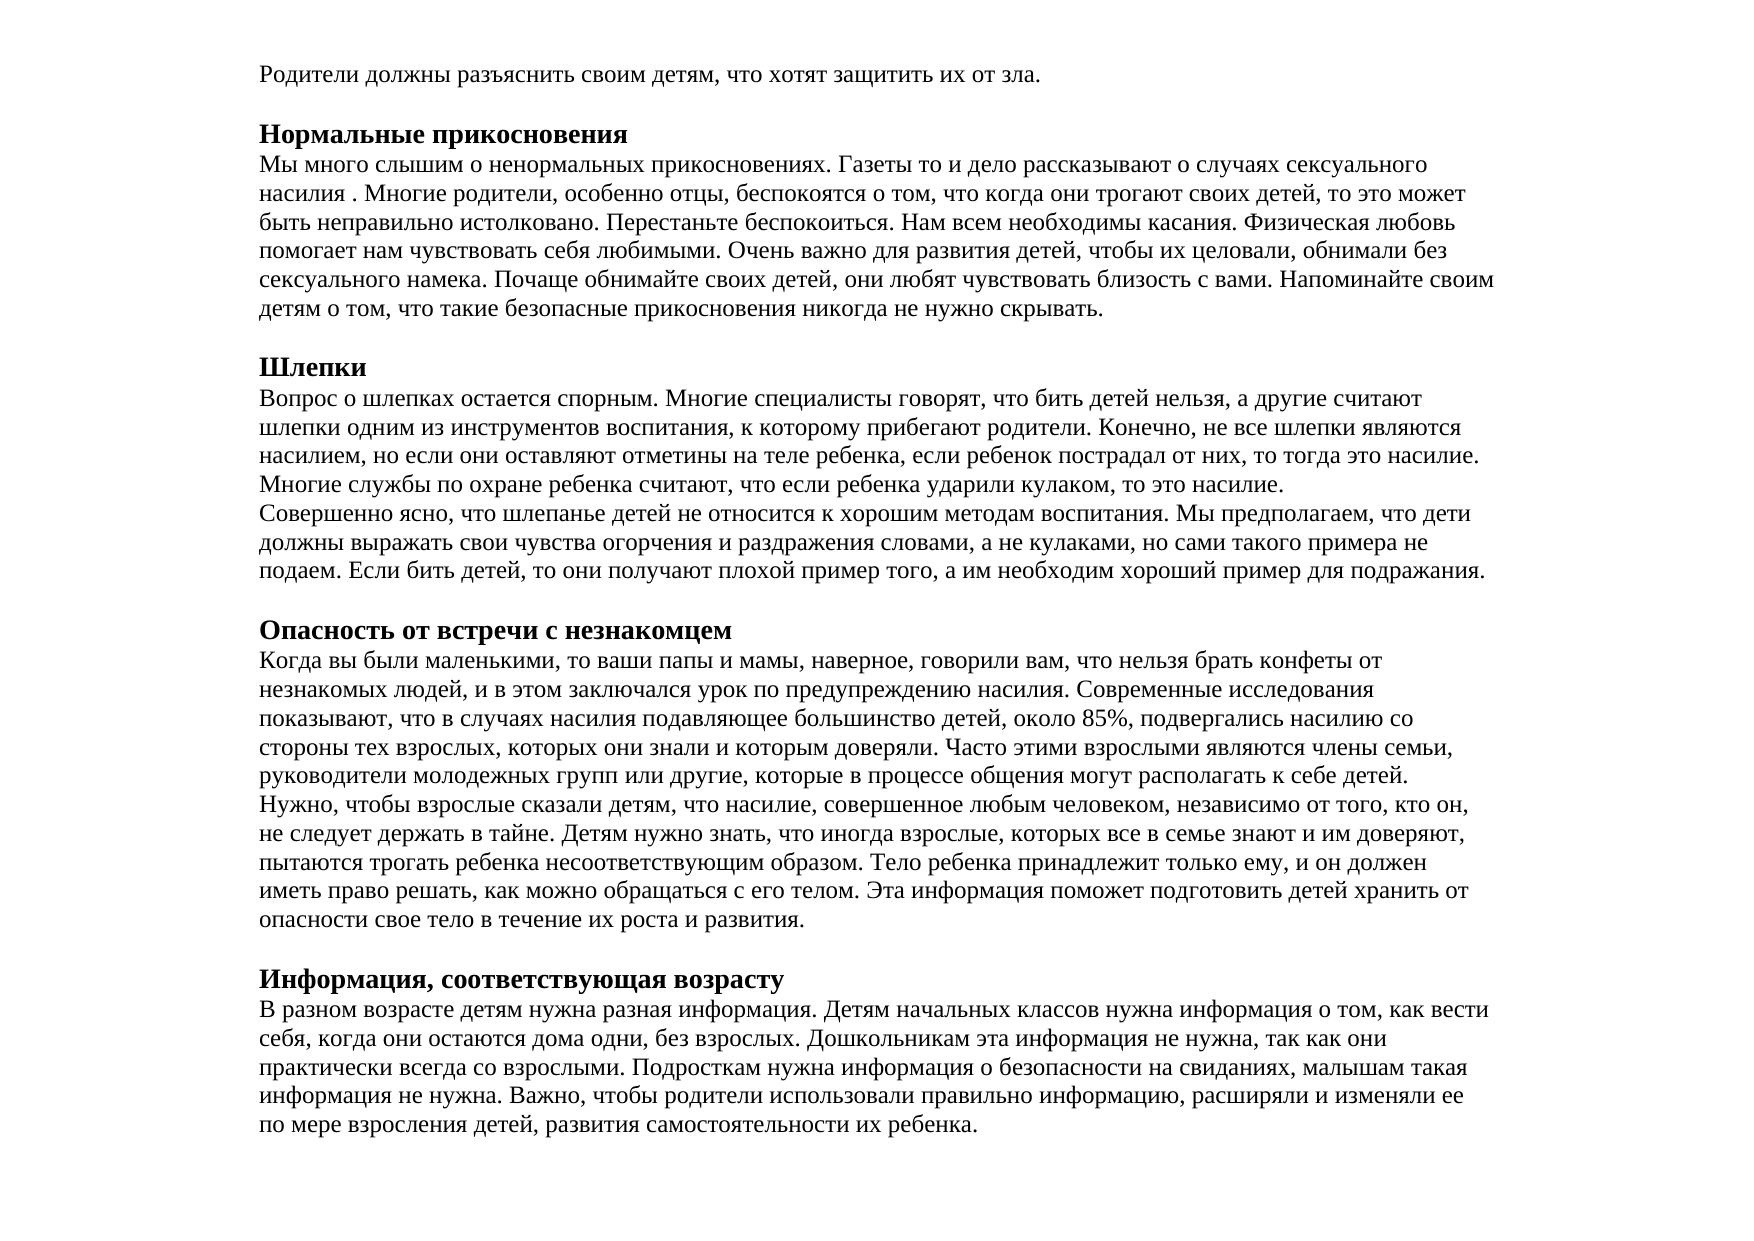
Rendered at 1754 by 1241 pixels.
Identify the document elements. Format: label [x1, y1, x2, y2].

table_cell [259, 962, 1495, 1167]
table_cell [259, 351, 1495, 613]
table_cell [259, 613, 1495, 962]
table_cell [259, 117, 1495, 351]
table_cell [259, 59, 1495, 117]
